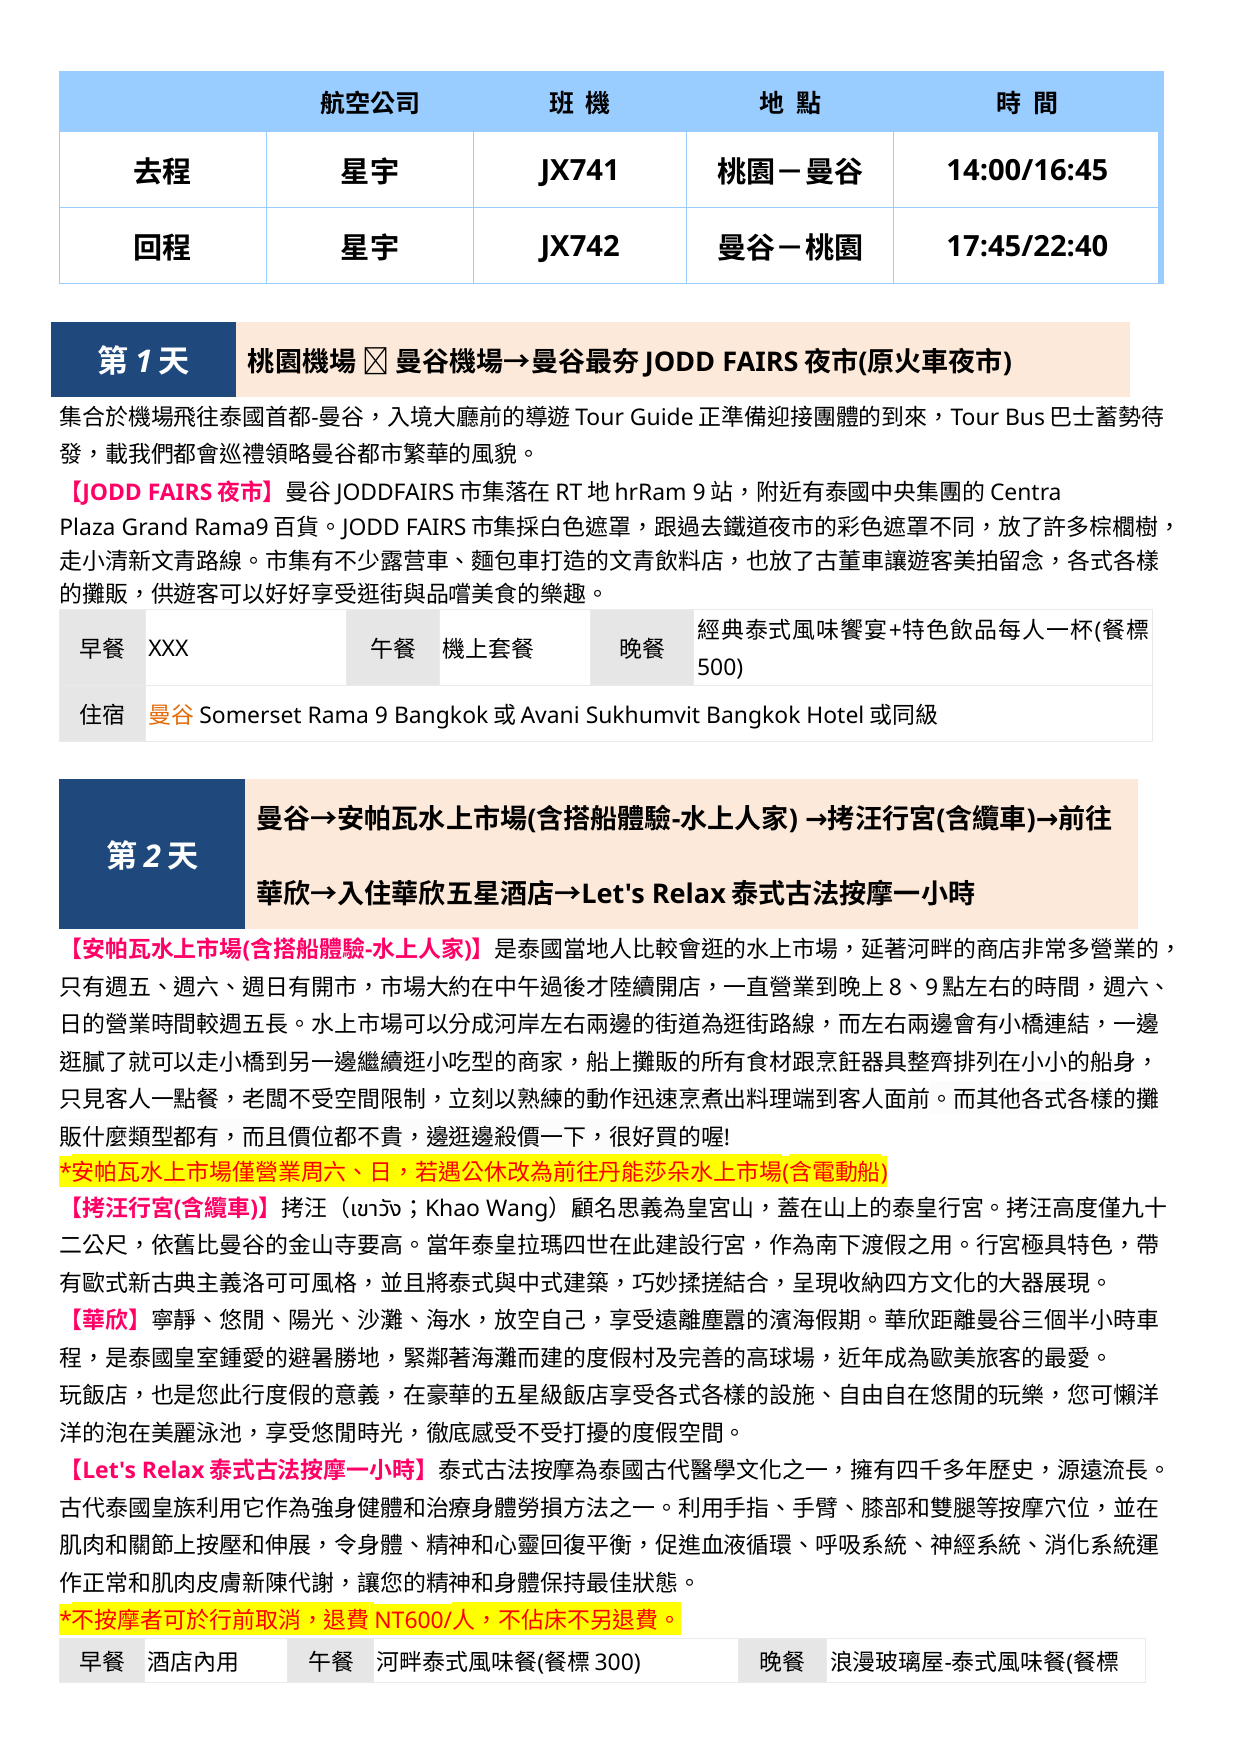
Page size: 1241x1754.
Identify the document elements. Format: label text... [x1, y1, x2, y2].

table_header 第2天 [59, 779, 245, 929]
text 【JODD FAIRS夜市】曼谷JODDFAIRS市集落在RT地hrRam 9站，附近有泰國中央集團的Centra [59, 472, 1181, 509]
table_header 午餐 [347, 610, 439, 685]
table_cell 星宇 [267, 208, 473, 283]
table_cell 回程 [60, 208, 266, 283]
table_header 機上套餐 [440, 610, 590, 685]
table_header 第1天 [51, 322, 236, 397]
table_cell 住宿 [60, 686, 145, 741]
text 【Let's Relax泰式古法按摩一小時】泰式古法按摩為泰國古代醫學文化之一，擁有四千多年歷史，源遠流長。古代泰國皇族利用它作為強身健體和治療身體勞損方法之一。利用手指、手臂、膝部和雙腿等按摩穴位，並在肌肉和關節上按壓和伸展，令身體、精神和心靈回復平衡，促進血液循環、呼吸系統、神經系統、消化系統運作正常和肌肉皮膚新陳代謝，讓您的精神和身體保持最佳狀態。 [59, 1450, 1181, 1600]
table_cell 14:00/16:45 [894, 132, 1158, 207]
table_header XXX [146, 610, 346, 685]
table_header 曼谷→安帕瓦水上市場(含搭船體驗-水上人家) →拷汪行宮(含纜車)→前往華欣→入住華欣五星酒店→Let's Relax泰式古法按摩一小時 [245, 779, 1138, 929]
table_cell 曼谷 Somerset Rama 9 Bangkok或Avani Sukhumvit Bangkok Hotel或同級 [146, 686, 1152, 741]
text 玩飯店，也是您此行度假的意義，在豪華的五星級飯店享受各式各樣的設施、自由自在悠閒的玩樂，您可懶洋洋的泡在美麗泳池，享受悠閒時光，徹底感受不受打擾的度假空間。 [59, 1375, 1181, 1450]
table_cell 曼谷－桃園 [687, 208, 893, 283]
table_header 地 點 [687, 72, 893, 131]
table_header [60, 72, 266, 131]
text 【拷汪行宮(含纜車)】拷汪（เขาวัง；Khao Wang）顧名思義為皇宮山，蓋在山上的泰皇行宮。拷汪高度僅九十二公尺，依舊比曼谷的金山寺要高。當年泰皇拉瑪四世在此建設行宮，作為南下渡假之用。行宮極具特色，帶有歐式新古典主義洛可可風格，並且將泰式與中式建築，巧妙揉搓結合，呈現收納四方文化的大器展現。 [59, 1187, 1181, 1300]
table_cell JX741 [474, 132, 686, 207]
text Plaza Grand Rama9百貨。JODD FAIRS市集採白色遮罩，跟過去鐵道夜市的彩色遮罩不同，放了許多棕櫚樹，走小清新文青路線。市集有不少露营車、麵包車打造的文青飲料店，也放了古董車讓遊客美拍留念，各式各樣的攤販，供遊客可以好好享受逛街與品嚐美食的樂趣。 [59, 509, 1181, 609]
table_cell 星宇 [267, 132, 473, 207]
table_header 時 間 [894, 72, 1158, 131]
table_header 早餐 [60, 610, 145, 685]
table_header 浪漫玻璃屋-泰式風味餐(餐標600) [827, 1639, 1145, 1682]
table_header 午餐 [288, 1639, 373, 1682]
table_cell JX742 [474, 208, 686, 283]
text *不按摩者可於行前取消，退費NT600/人，不佔床不另退費。 [59, 1600, 1181, 1637]
table_cell 去程 [60, 132, 266, 207]
table_header 航空公司 [267, 72, 473, 131]
table_header 經典泰式風味饗宴+特色飲品每人一杯(餐標500) [694, 610, 1152, 685]
text 【安帕瓦水上市場(含搭船體驗-水上人家)】是泰國當地人比較會逛的水上市場，延著河畔的商店非常多營業的，只有週五、週六、週日有開市，市場大約在中午過後才陸續開店，一直營業到晚上8、9點左右的時間，週六、日的營業時間較週五長。水上市場可以分成河岸左右兩邊的街道為逛街路線，而左右兩邊會有小橋連結，一邊逛膩了就可以走小橋到另一邊繼續逛小吃型的商家，船上攤販的所有食材跟烹飪器具整齊排列在小小的船身，只見客人一點餐，老闆不受空間限制，立刻以熟練的動作迅速烹煮出料理端到客人面前。而其他各式各樣的攤販什麼類型都有，而且價位都不貴，邊逛邊殺價一下，很好買的喔! [59, 929, 1181, 1154]
table_header 河畔泰式風味餐(餐標300) [374, 1639, 738, 1682]
table_header 桃園機場 曼谷機場→曼谷最夯JODD FAIRS夜市(原火車夜市) [236, 322, 1130, 397]
table_cell 17:45/22:40 [894, 208, 1158, 283]
table_header 班 機 [474, 72, 686, 131]
table_cell 桃園－曼谷 [687, 132, 893, 207]
table_header 晚餐 [739, 1639, 826, 1682]
table_header 晚餐 [591, 610, 693, 685]
text 集合於機場飛往泰國首都-曼谷，入境大廳前的導遊Tour Guide正準備迎接團體的到來，Tour Bus巴士蓄勢待發，載我們都會巡禮領略曼谷都市繁華的風貌。 [59, 397, 1181, 472]
text 【華欣】寧靜、悠閒、陽光、沙灘、海水，放空自己，享受遠離塵囂的濱海假期。華欣距離曼谷三個半小時車程，是泰國皇室鍾愛的避暑勝地，緊鄰著海灘而建的度假村及完善的高球場，近年成為歐美旅客的最愛。 [59, 1300, 1181, 1375]
text *安帕瓦水上市場僅營業周六、日，若遇公休改為前往丹能莎朵水上市場(含電動船) [881, 1154, 1181, 1187]
table_header 早餐 [60, 1639, 144, 1682]
table_header 酒店內用 [145, 1639, 287, 1682]
